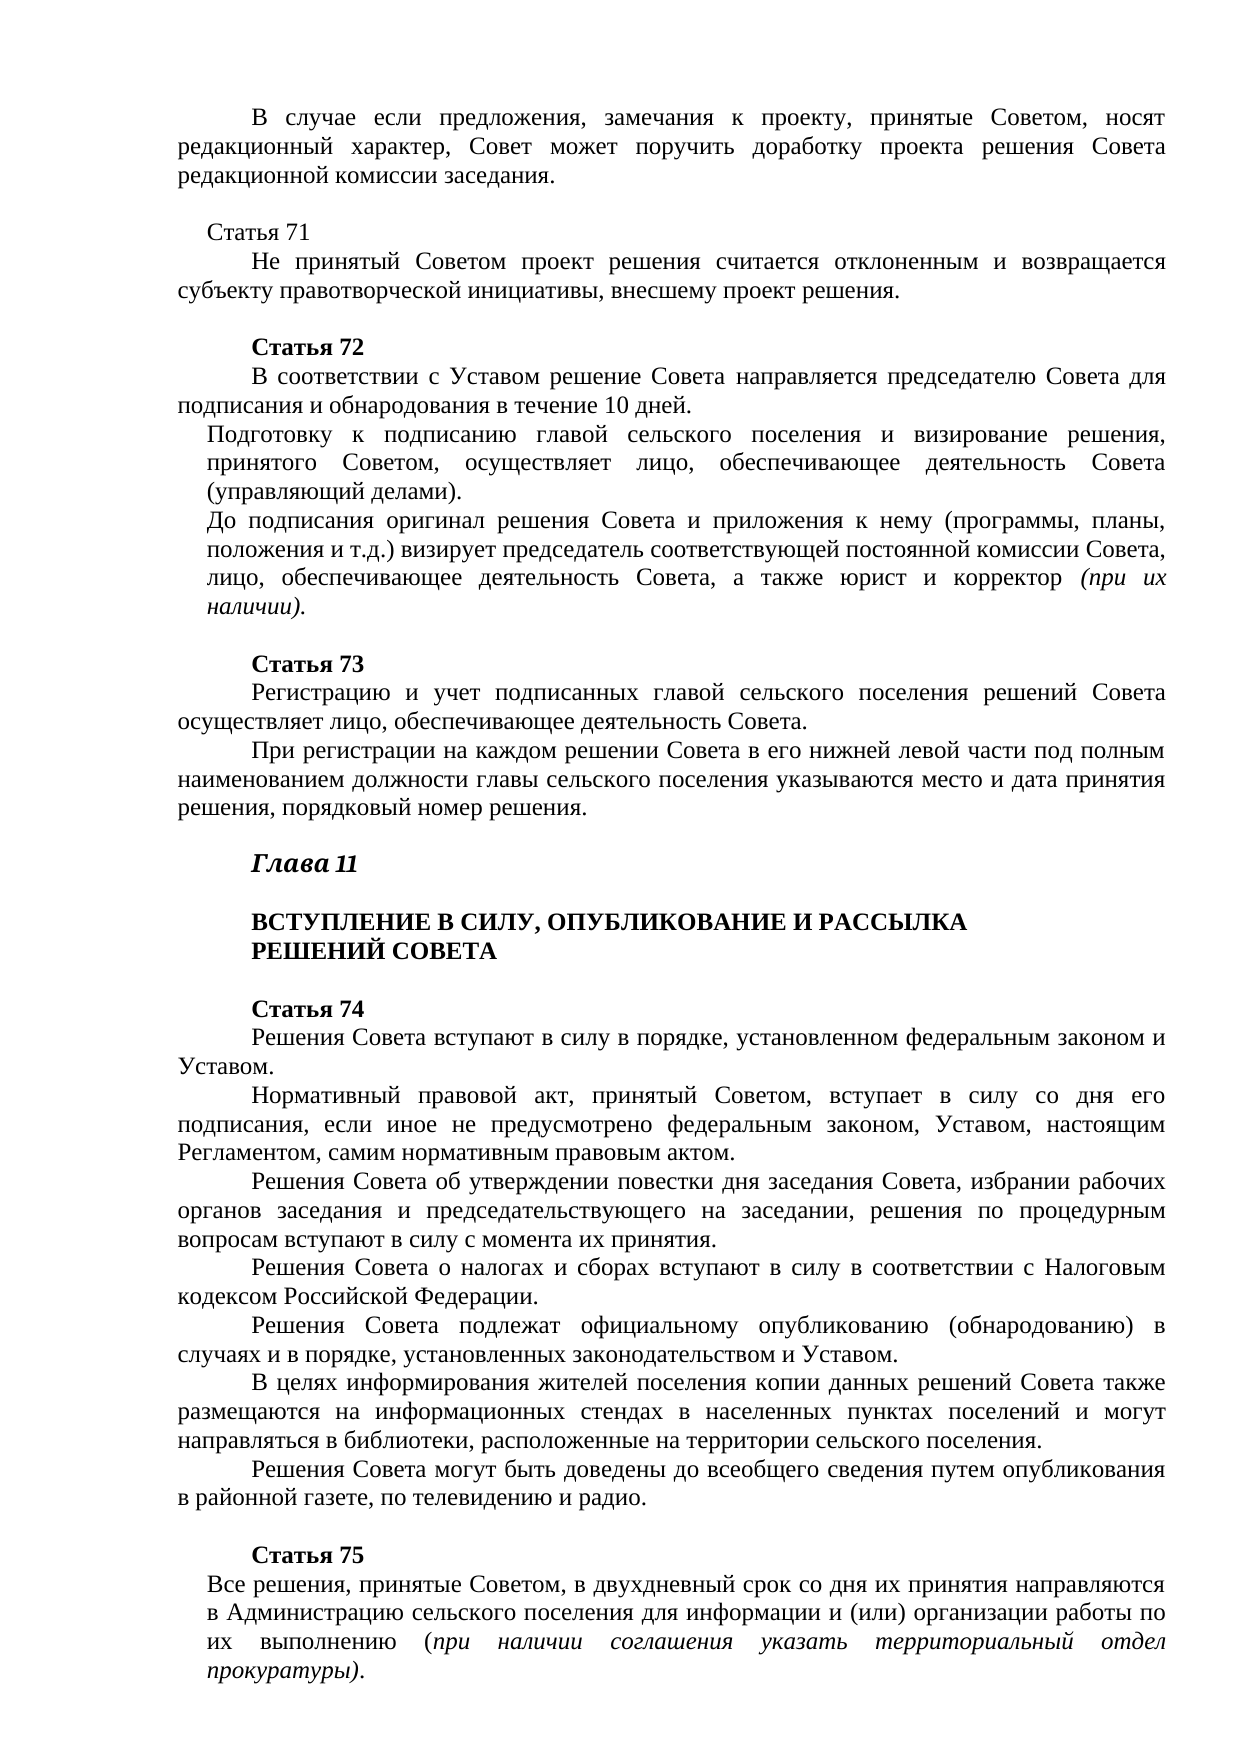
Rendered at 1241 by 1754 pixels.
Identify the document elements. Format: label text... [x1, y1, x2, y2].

text При регистрации на каждом решении Совета в его нижней левой части под полным наименованием должности главы сельского поселения указываются место и дата принятия решения, порядковый номер решения. [177, 735, 1167, 821]
subtitle Глава 11 [177, 850, 1167, 879]
text Решения Совета вступают в силу в порядке, установленном федеральным законом и Уставом. [177, 1022, 1167, 1080]
text Нормативный правовой акт, принятый Советом, вступает в силу со дня его подписания, если иное не предусмотрено федеральным законом, Уставом, настоящим Регламентом, самим нормативным правовым актом. [177, 1080, 1167, 1166]
text Решения Совета могут быть доведены до всеобщего сведения путем опубликования в районной газете, по телевидению и радио. [177, 1454, 1167, 1511]
text Не принятый Советом проект решения считается отклоненным и возвращается субъекту правотворческой инициативы, внесшему проект решения. [177, 246, 1167, 304]
text Решения Совета об утверждении повестки дня заседания Совета, избрании рабочих органов заседания и председательствующего на заседании, решения по процедурным вопросам вступают в силу с момента их принятия. [177, 1166, 1167, 1252]
text До подписания оригинал решения Совета и приложения к нему (программы, планы, положения и т.д.) визирует председатель соответствующей постоянной комиссии Совета, лицо, обеспечивающее деятельность Совета, а также юрист и корректор (при их наличии). [207, 505, 1167, 620]
text В соответствии с Уставом решение Совета направляется председателю Совета для подписания и обнародования в течение 10 дней. [177, 361, 1167, 419]
text Подготовку к подписанию главой сельского поселения и визирование решения, принятого Советом, осуществляет лицо, обеспечивающее деятельность Совета (управляющий делами). [207, 419, 1167, 505]
text В целях информирования жителей поселения копии данных решений Совета также размещаются на информационных стендах в населенных пунктах поселений и могут направляться в библиотеки, расположенные на территории сельского поселения. [177, 1367, 1167, 1454]
text РЕШЕНИЙ СОВЕТА [177, 936, 1167, 965]
text Статья 73 [177, 649, 1167, 677]
text Статья 75 [177, 1540, 1167, 1569]
text Решения Совета о налогах и сборах вступают в силу в соответствии с Налоговым кодексом Российской Федерации. [177, 1252, 1167, 1310]
text Статья 72 [177, 332, 1167, 361]
text Все решения, принятые Советом, в двухдневный срок со дня их принятия направляются в Администрацию сельского поселения для информации и (или) организации работы по их выполнению (при наличии соглашения указать территориальный отдел прокуратуры). [207, 1569, 1167, 1684]
text Регистрацию и учет подписанных главой сельского поселения решений Совета осуществляет лицо, обеспечивающее деятельность Совета. [177, 677, 1167, 735]
text В случае если предложения, замечания к проекту, принятые Советом, носят редакционный характер, Совет может поручить доработку проекта решения Совета редакционной комиссии заседания. [177, 102, 1167, 189]
text Решения Совета подлежат официальному опубликованию (обнародованию) в случаях и в порядке, установленных законодательством и Уставом. [177, 1310, 1167, 1367]
text ВСТУПЛЕНИЕ В СИЛУ, ОПУБЛИКОВАНИЕ И РАССЫЛКА [177, 907, 1167, 936]
text Статья 74 [177, 994, 1167, 1022]
text Статья 71 [207, 217, 1167, 246]
